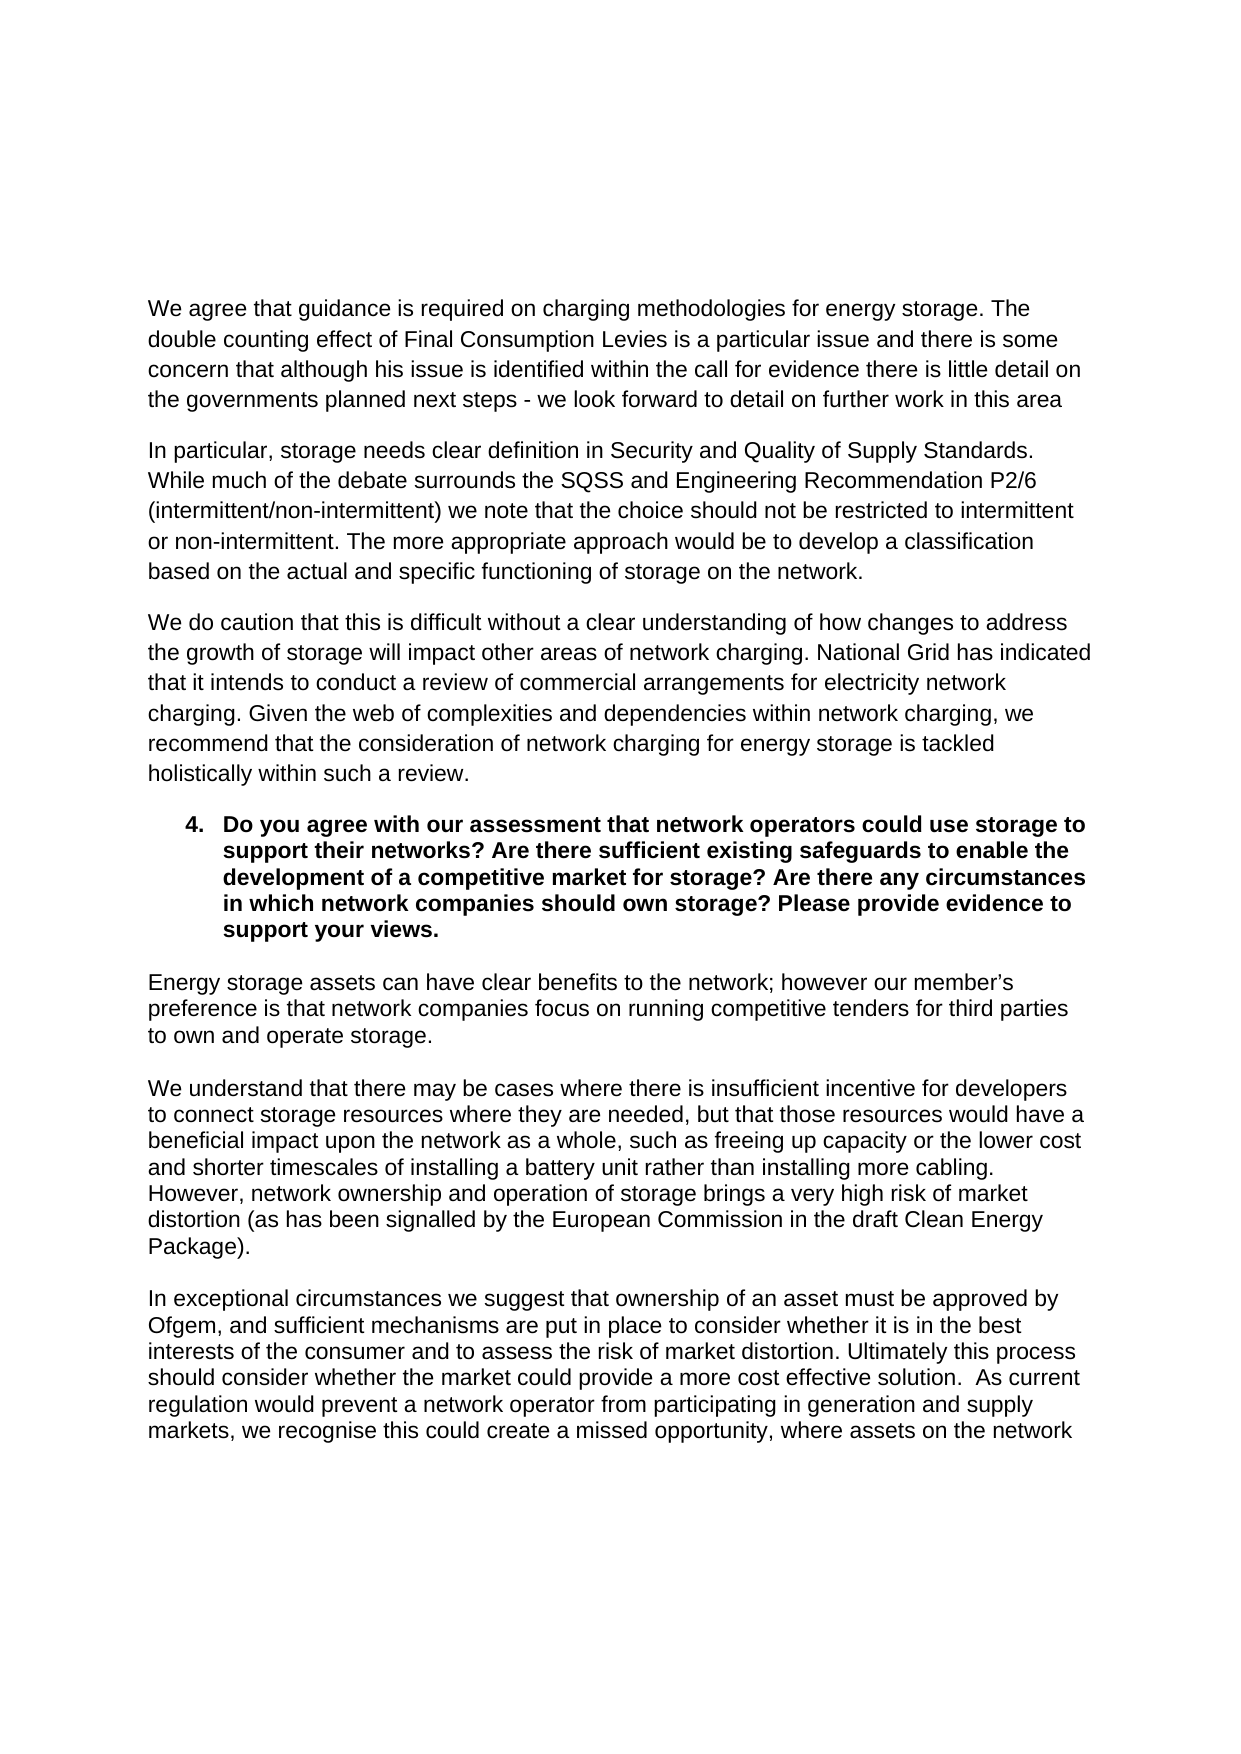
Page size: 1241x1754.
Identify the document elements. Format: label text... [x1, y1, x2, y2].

text Energy storage assets can have clear benefits to the network; however our member’s preference is that network companies focus on running competitive tenders for third parties to own and operate storage. [148, 969, 1092, 1048]
text In particular, storage needs clear definition in Security and Quality of Supply Standards. While much of the debate surrounds the SQSS and Engineering Recommendation P2/6 (intermittent/non-intermittent) we note that the choice should not be restricted to intermittent or non-intermittent. The more appropriate approach would be to develop a classification based on the actual and specific functioning of storage on the network. [148, 437, 1092, 584]
text We do caution that this is difficult without a clear understanding of how changes to address the growth of storage will impact other areas of network charging. National Grid has indicated that it intends to conduct a review of commercial arrangements for electricity network charging. Given the web of complexities and dependencies within network charging, we recommend that the consideration of network charging for energy storage is tackled holistically within such a review. [148, 609, 1092, 786]
text We agree that guidance is required on charging methodologies for energy storage. The double counting effect of Final Consumption Levies is a particular issue and there is some concern that although his issue is identified within the call for evidence there is little detail on the governments planned next steps - we look forward to detail on further work in this area [148, 295, 1092, 412]
text We understand that there may be cases where there is insufficient incentive for developers to connect storage resources where they are needed, but that those resources would have a beneficial impact upon the network as a whole, such as freeing up capacity or the lower cost and shorter timescales of installing a battery unit rather than installing more cabling. However, network ownership and operation of storage brings a very high risk of market distortion (as has been signalled by the European Commission in the draft Clean Energy Package). [148, 1074, 1092, 1259]
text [148, 1285, 1092, 1443]
list Do you agree with our assessment that network operators could use storage to support their networks? Are there sufficient existing safeguards to enable the development of a competitive market for storage? Are there any circumstances in which network companies should own storage? Please provide evidence to support your views. [185, 811, 1092, 943]
